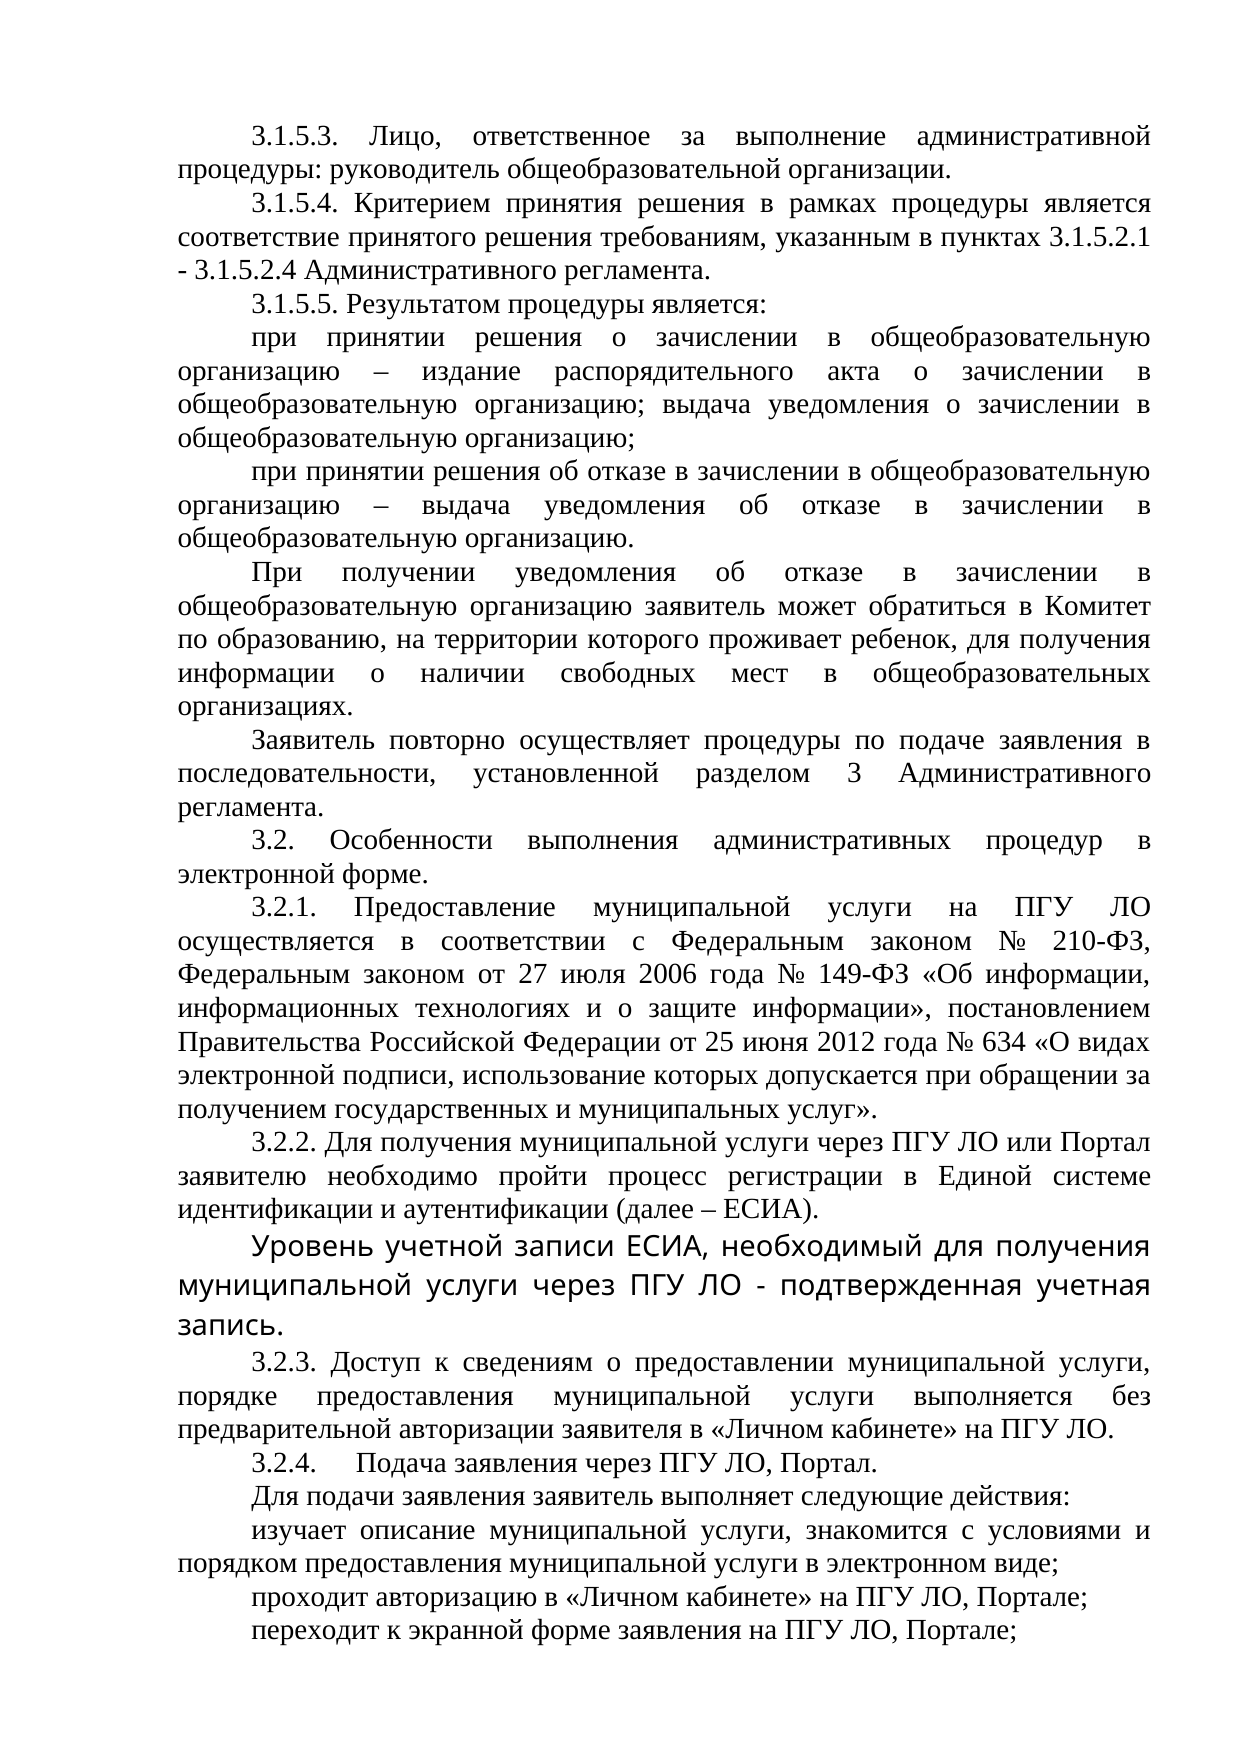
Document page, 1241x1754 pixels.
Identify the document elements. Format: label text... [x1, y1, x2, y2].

text при принятии решения о зачислении в общеобразовательную организацию – издание распорядительного акта о зачислении в общеобразовательную организацию; выдача уведомления о зачислении в общеобразовательную организацию; [177, 319, 1152, 453]
text проходит авторизацию в «Личном кабинете» на ПГУ ЛО, Портале; [177, 1579, 1152, 1612]
text Уровень учетной записи ЕСИА, необходимый для получения муниципальной услуги через ПГУ ЛО - подтвержденная учетная запись. [177, 1225, 1152, 1344]
text изучает описание муниципальной услуги, знакомится с условиями и порядком предоставления муниципальной услуги в электронном виде; [177, 1512, 1152, 1579]
text 3.2.1. Предоставление муниципальной услуги на ПГУ ЛО осуществляется в соответствии с Федеральным законом № 210-ФЗ, Федеральным законом от 27 июля 2006 года № 149-ФЗ «Об информации, информационных технологиях и о защите информации», постановлением Правительства Российской Федерации от 25 июня 2012 года № 634 «О видах электронной подписи, использование которых допускается при обращении за получением государственных и муниципальных услуг». [177, 889, 1152, 1124]
text 3.2.2. Для получения муниципальной услуги через ПГУ ЛО или Портал заявителю необходимо пройти процесс регистрации в Единой системе идентификации и аутентификации (далее – ЕСИА). [177, 1124, 1152, 1225]
text При получении уведомления об отказе в зачислении в общеобразовательную организацию заявитель может обратиться в Комитет по образованию, на территории которого проживает ребенок, для получения информации о наличии свободных мест в общеобразовательных организациях. [177, 554, 1152, 722]
text Заявитель повторно осуществляет процедуры по подаче заявления в последовательности, установленной разделом 3 Административного регламента. [177, 722, 1152, 822]
text при принятии решения об отказе в зачислении в общеобразовательную организацию – выдача уведомления об отказе в зачислении в общеобразовательную организацию. [177, 453, 1152, 554]
text 3.1.5.4. Критерием принятия решения в рамках процедуры является соответствие принятого решения требованиям, указанным в пунктах 3.1.5.2.1 - 3.1.5.2.4 Административного регламента. [177, 185, 1152, 286]
text 3.2. Особенности выполнения административных процедур в электронной форме. [177, 822, 1152, 889]
list Подача заявления через ПГУ ЛО, Портал. [251, 1445, 1152, 1478]
text 3.2.3. Доступ к сведениям о предоставлении муниципальной услуги, порядке предоставления муниципальной услуги выполняется без предварительной авторизации заявителя в «Личном кабинете» на ПГУ ЛО. [177, 1344, 1152, 1445]
text 3.1.5.5. Результатом процедуры является: [177, 286, 1152, 319]
text переходит к экранной форме заявления на ПГУ ЛО, Портале; [177, 1612, 1152, 1646]
text Для подачи заявления заявитель выполняет следующие действия: [177, 1478, 1152, 1512]
text 3.1.5.3. Лицо, ответственное за выполнение административной процедуры: руководитель общеобразовательной организации. [177, 118, 1152, 185]
